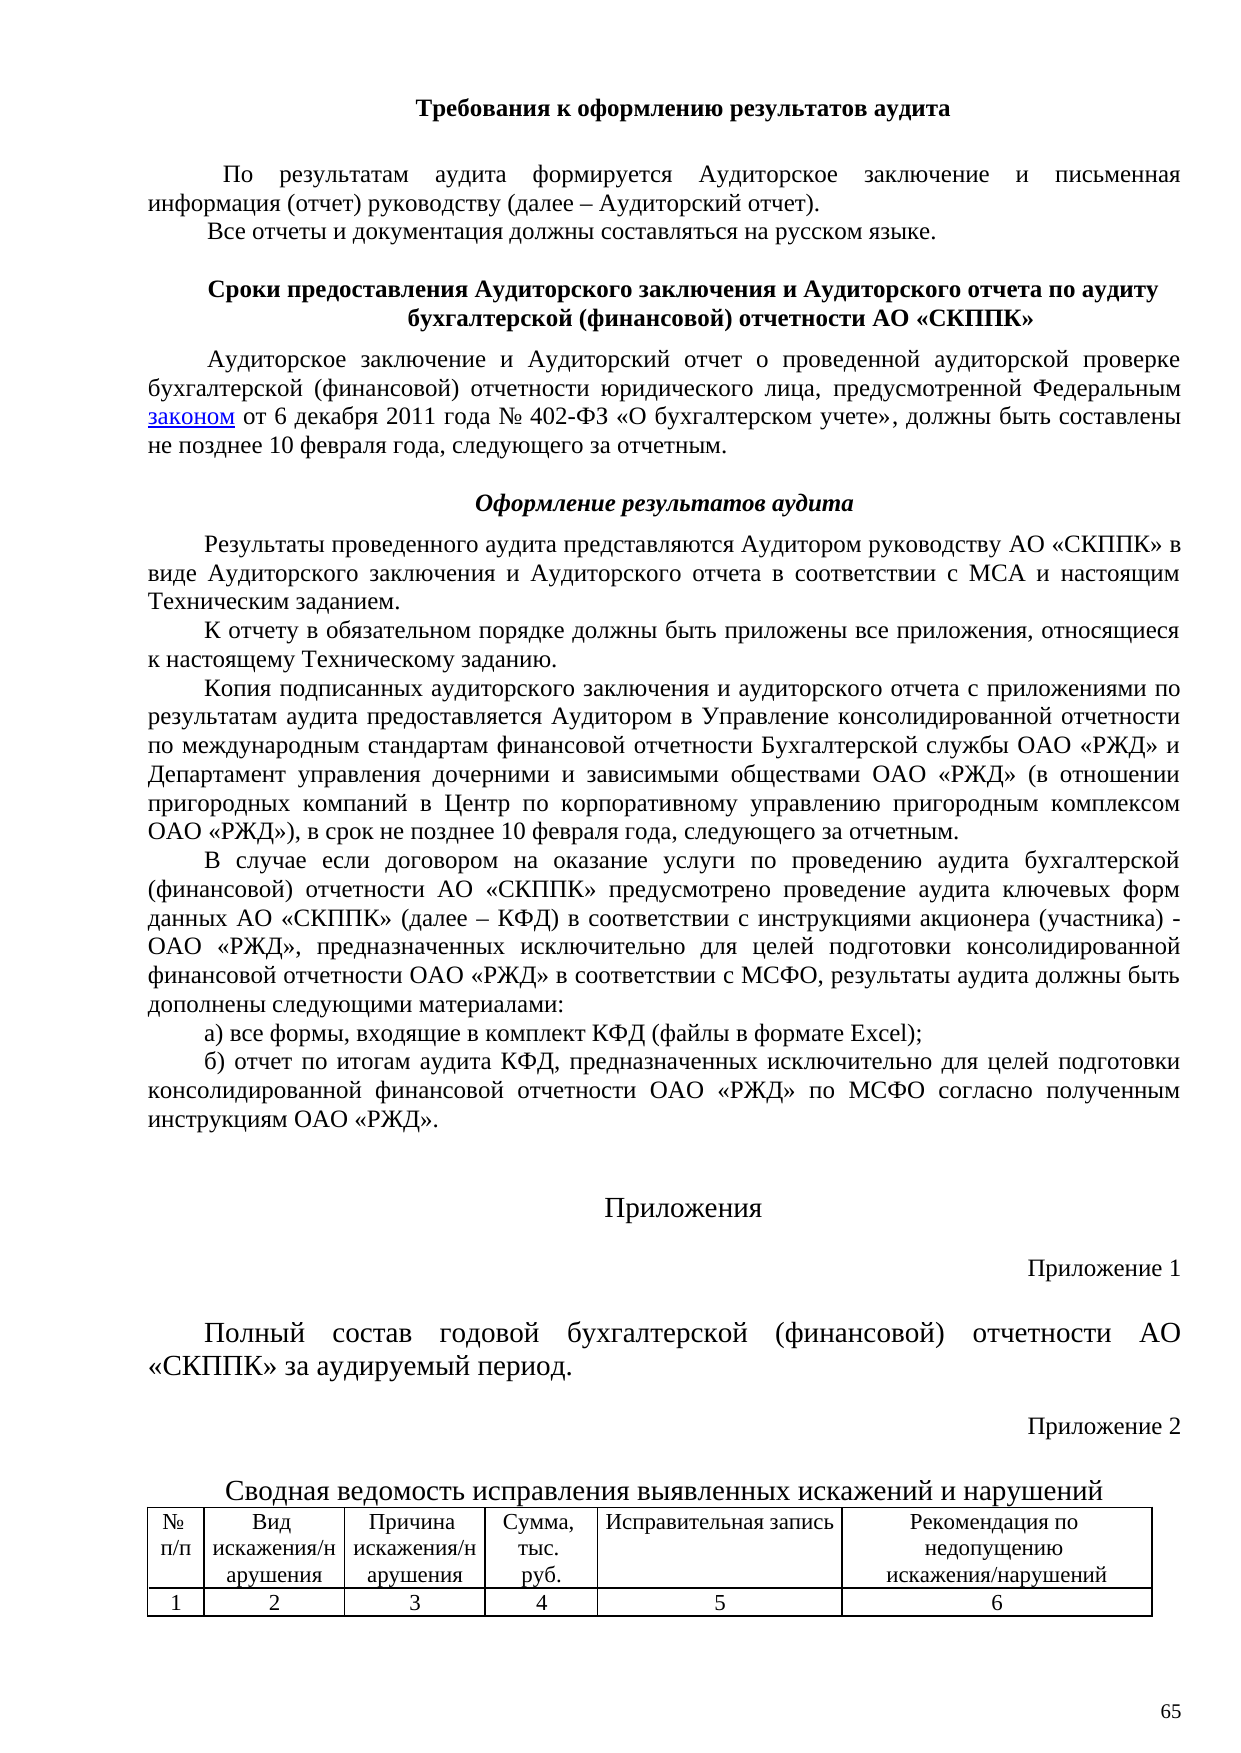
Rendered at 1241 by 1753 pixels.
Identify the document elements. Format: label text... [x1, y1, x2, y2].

text Результаты проведенного аудита представляются Аудитором руководству АО «СКППК» в виде Аудиторского заключения и Аудиторского отчета в соответствии с МСА и настоящим Техническим заданием. [148, 529, 1181, 615]
text Все отчеты и документация должны составляться на русском языке. [148, 216, 1181, 245]
text Требования к оформлению результатов аудита [185, 93, 1181, 121]
text В случае если договором на оказание услуги по проведению аудита бухгалтерской (финансовой) отчетности АО «СКППК» предусмотрено проведение аудита ключевых форм данных АО «СКППК» (далее – КФД) в соответствии с инструкциями акционера (участника) - ОАО «РЖД», предназначенных исключительно для целей подготовки консолидированной финансовой отчетности ОАО «РЖД» в соответствии с МСФО, результаты аудита должны быть дополнены следующими материалами: [148, 845, 1181, 1018]
text По результатам аудита формируется Аудиторское заключение и письменная информация (отчет) руководству (далее – Аудиторский отчет). [148, 159, 1181, 216]
text Аудиторское заключение и Аудиторский отчет о проведенной аудиторской проверке бухгалтерской (финансовой) отчетности юридического лица, предусмотренной Федеральным законом от 6 декабря 2011 года № 402-ФЗ «О бухгалтерском учете», должны быть составлены не позднее 10 февраля года, следующего за отчетным. [148, 344, 1181, 459]
text а) все формы, входящие в комплект КФД (файлы в формате Excel); [148, 1018, 1181, 1046]
text Сроки предоставления Аудиторского заключения и Аудиторского отчета по аудиту бухгалтерской (финансовой) отчетности АО «СКППК» [185, 274, 1181, 331]
text Полный состав годовой бухгалтерской (финансовой) отчетности АО «СКППК» за аудируемый период. [148, 1315, 1181, 1382]
table_cell 2 [205, 1589, 344, 1615]
text Приложение 1 [148, 1253, 1181, 1281]
table_header Вид искажения/нарушения [205, 1508, 344, 1587]
table_header № п/п [148, 1508, 203, 1587]
table_header Рекомендация по недопущению искажения/нарушений [843, 1508, 1151, 1587]
text К отчету в обязательном порядке должны быть приложены все приложения, относящиеся к настоящему Техническому заданию. [148, 615, 1181, 673]
table_cell 6 [843, 1589, 1151, 1615]
text Сводная ведомость исправления выявленных искажений и нарушений [148, 1473, 1181, 1507]
text Оформление результатов аудита [148, 488, 1181, 516]
table_cell 3 [345, 1589, 484, 1615]
table_header Причина искажения/нарушения [345, 1508, 484, 1587]
text б) отчет по итогам аудита КФД, предназначенных исключительно для целей подготовки консолидированной финансовой отчетности ОАО «РЖД» по МСФО согласно полученным инструкциям ОАО «РЖД». [148, 1046, 1181, 1133]
text Приложения [185, 1190, 1181, 1224]
table_header Сумма, тыс. руб. [486, 1508, 597, 1587]
text Приложение 2 [148, 1411, 1181, 1439]
table_cell 1 [148, 1588, 203, 1615]
table_cell 5 [598, 1589, 841, 1615]
table_cell 4 [486, 1589, 597, 1615]
table_header Исправительная запись [598, 1508, 841, 1587]
text Копия подписанных аудиторского заключения и аудиторского отчета с приложениями по результатам аудита предоставляется Аудитором в Управление консолидированной отчетности по международным стандартам финансовой отчетности Бухгалтерской службы ОАО «РЖД» и Департамент управления дочерними и зависимыми обществами ОАО «РЖД» (в отношении пригородных компаний в Центр по корпоративному управлению пригородным комплексом ОАО «РЖД»), в срок не позднее 10 февраля года, следующего за отчетным. [148, 673, 1181, 845]
